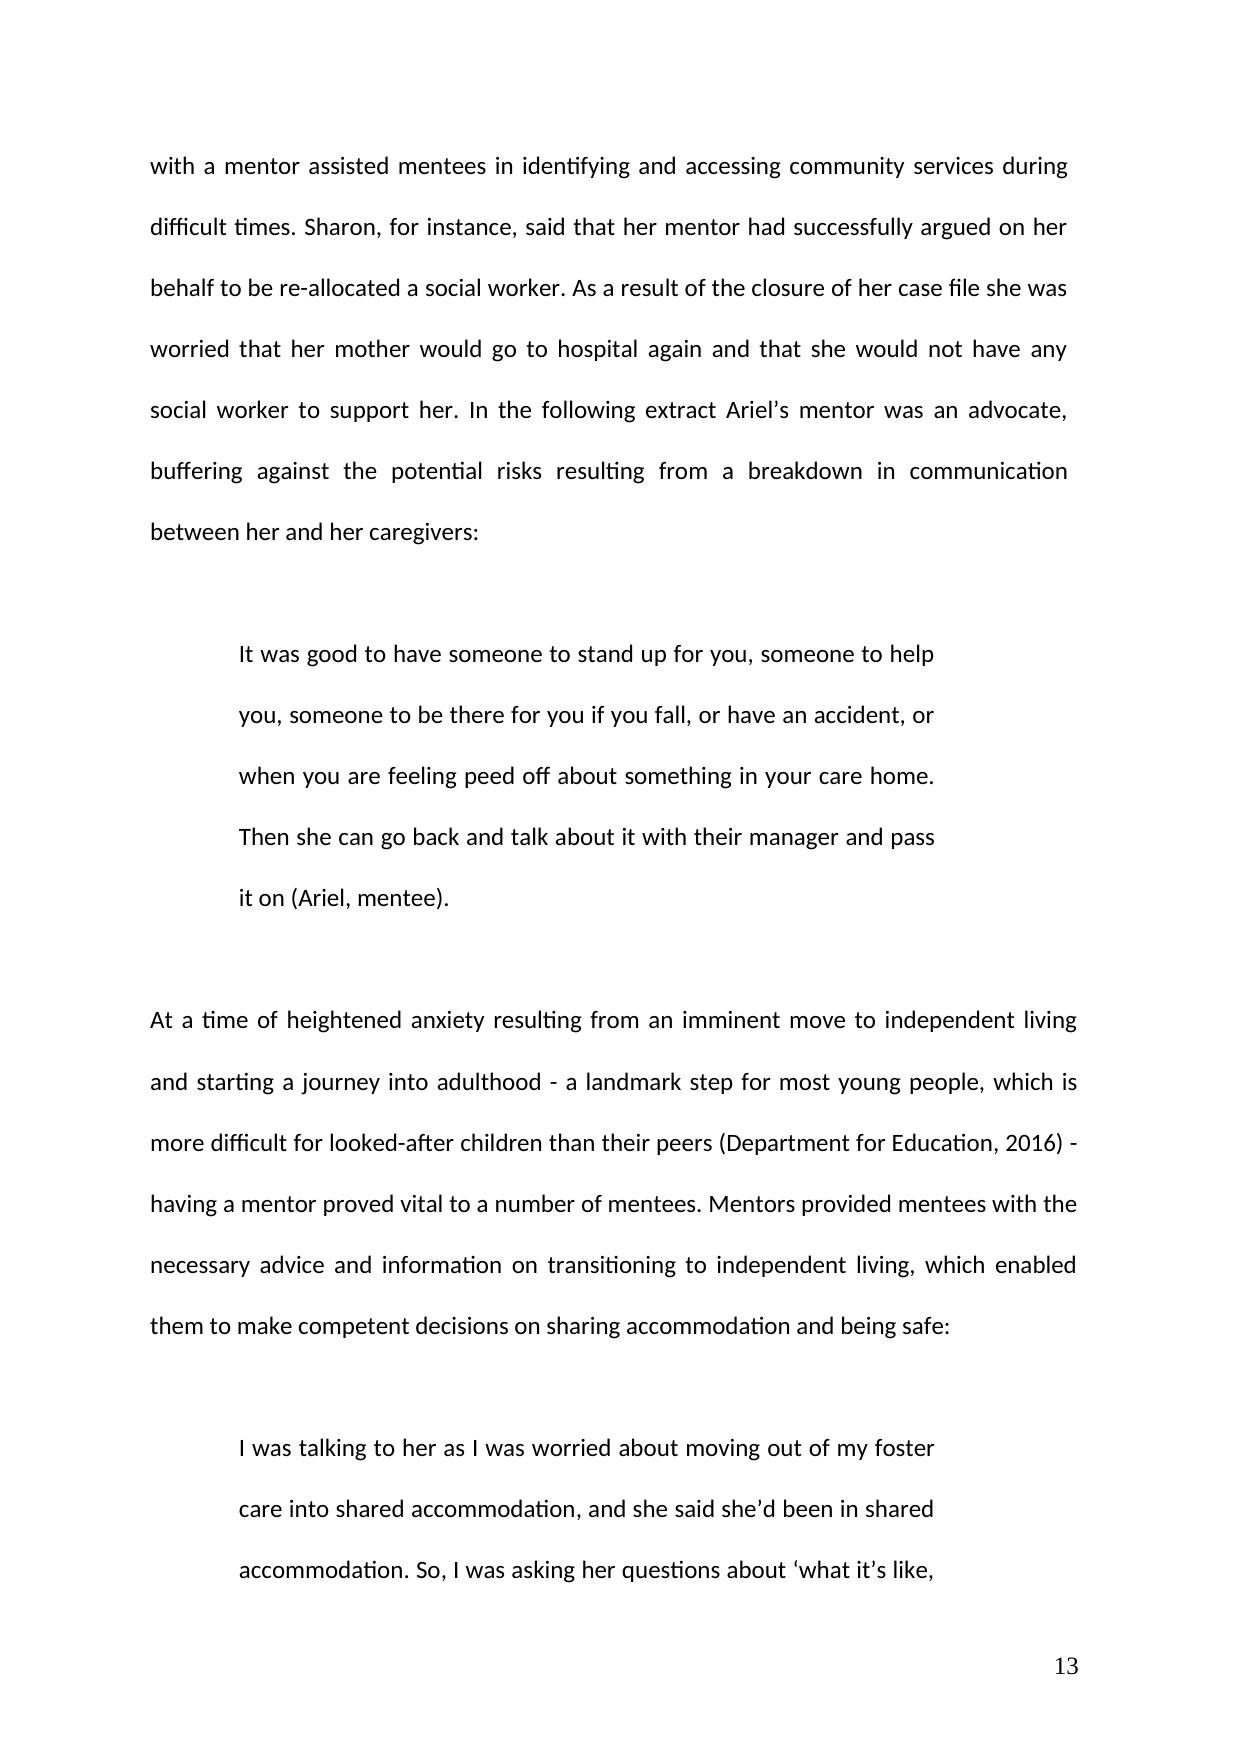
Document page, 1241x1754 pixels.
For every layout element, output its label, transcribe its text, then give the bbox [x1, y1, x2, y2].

text At a time of heightened anxiety resulting from an imminent move to independent living and starting a journey into adulthood - a landmark step for most young people, which is more difficult for looked-after children than their peers (Department for Education, 2016) - having a mentor proved vital to a number of mentees. Mentors provided mentees with the necessary advice and information on transitioning to independent living, which enabled them to make competent decisions on sharing accommodation and being safe: [150, 1004, 1078, 1340]
text It was good to have someone to stand up for you, someone to help you, someone to be there for you if you fall, or have an accident, or when you are feeling peed off about something in your care home. Then she can go back and talk about it with their manager and pass it on (Ariel, mentee). [239, 638, 936, 913]
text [150, 150, 1069, 547]
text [239, 1432, 936, 1584]
